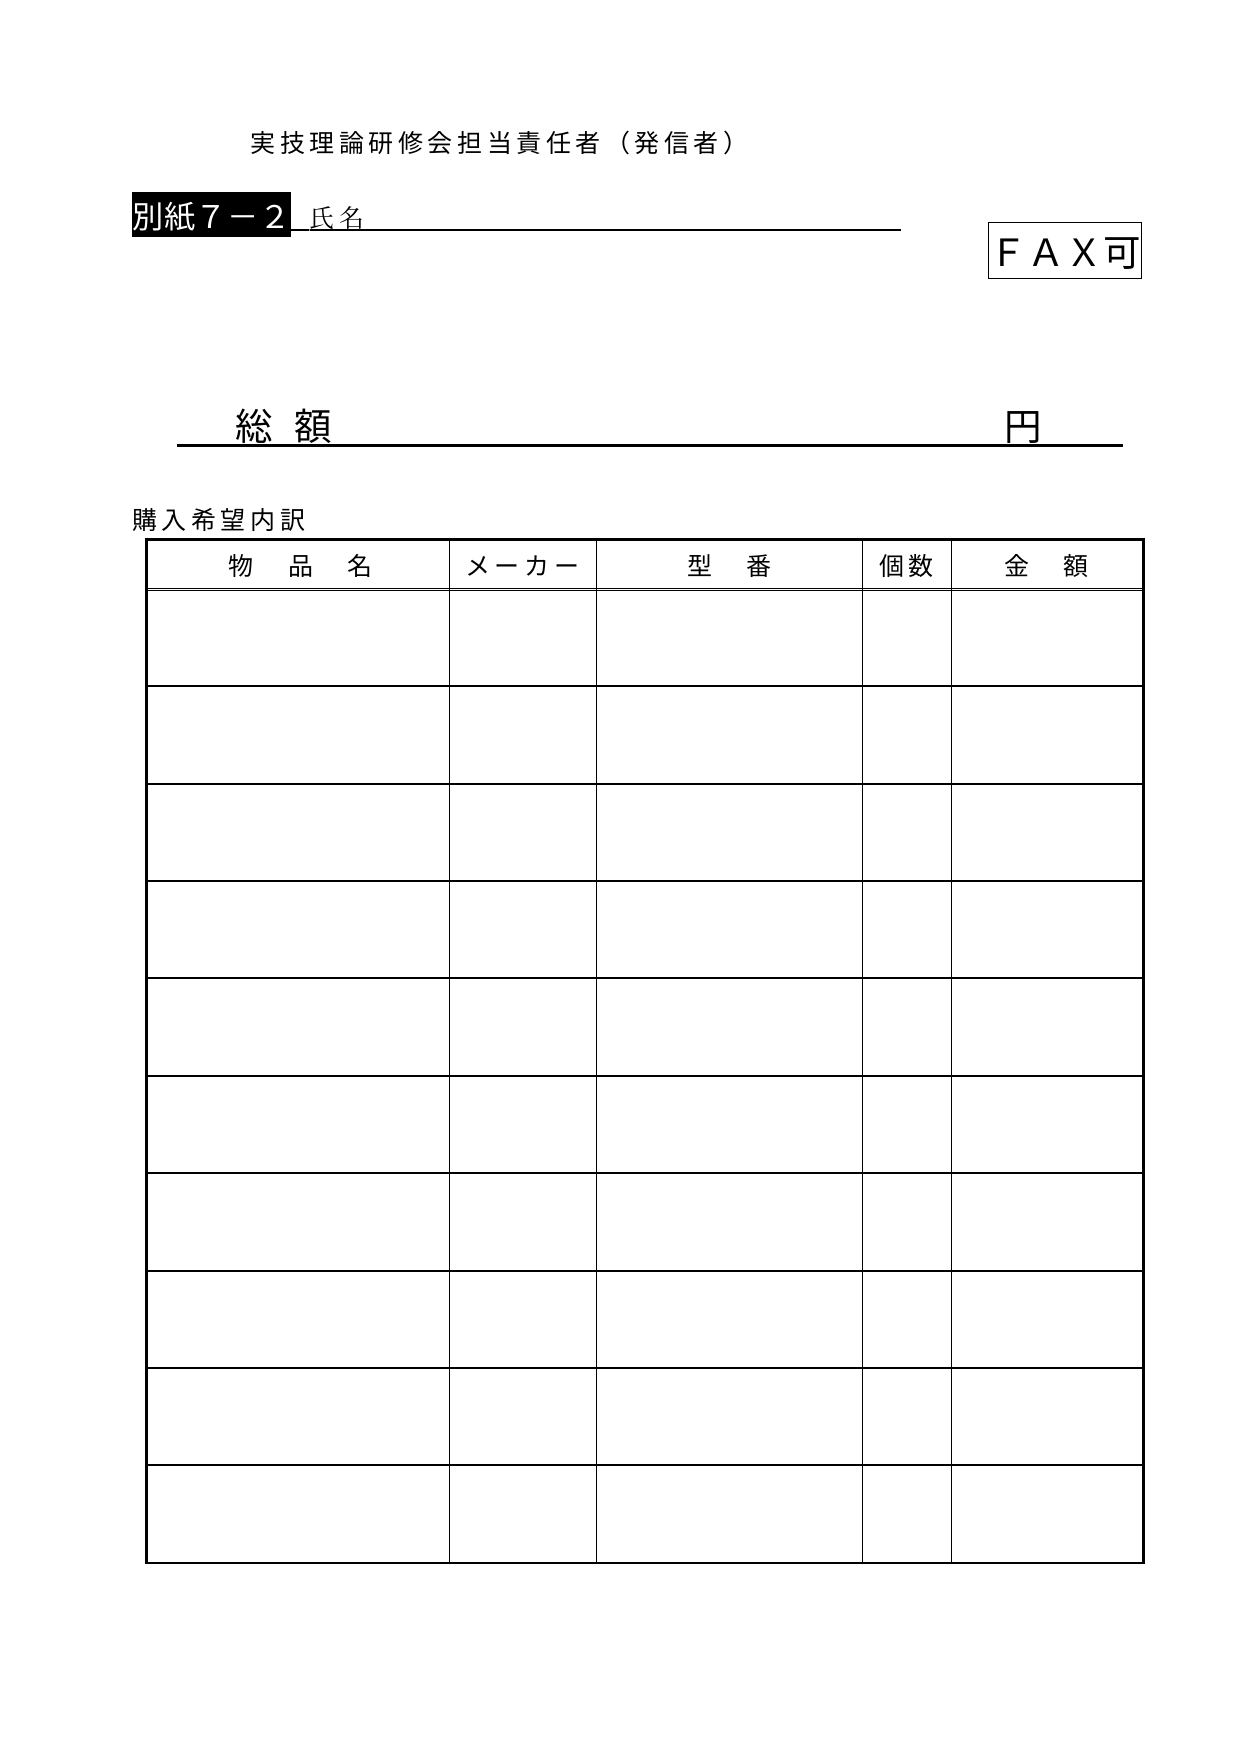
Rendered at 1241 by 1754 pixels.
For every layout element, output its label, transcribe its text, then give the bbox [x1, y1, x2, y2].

table_cell [597, 785, 862, 880]
table_cell [952, 785, 1142, 880]
text 氏名 [291, 198, 1108, 236]
table_cell [597, 1369, 862, 1464]
table_header 個数 [863, 541, 951, 588]
table_cell [952, 1272, 1142, 1367]
table_cell [952, 591, 1142, 685]
table_cell [148, 1272, 449, 1367]
table_cell [148, 882, 449, 977]
table_cell [597, 1272, 862, 1367]
table_cell [952, 1466, 1142, 1562]
table_header 金 額 [952, 541, 1142, 588]
table_cell [597, 1174, 862, 1269]
table_cell [148, 979, 449, 1075]
table_cell [148, 1466, 449, 1562]
table_cell [148, 1077, 449, 1172]
table_header 物 品 名 [148, 541, 449, 588]
table_cell [863, 687, 951, 782]
table_cell [450, 785, 596, 880]
text 購入希望内訳 [132, 500, 1108, 538]
table_cell [952, 882, 1142, 977]
table_cell [148, 1369, 449, 1464]
table_cell [863, 979, 951, 1075]
table_cell [148, 1174, 449, 1269]
table_cell [952, 1077, 1142, 1172]
table_cell [863, 1077, 951, 1172]
table_cell [450, 1077, 596, 1172]
table_cell [863, 1466, 951, 1562]
table_cell [597, 882, 862, 977]
table_cell [863, 591, 951, 685]
table_cell [450, 1466, 596, 1562]
table_cell [597, 687, 862, 782]
table_cell [952, 1369, 1142, 1464]
table_cell [450, 1174, 596, 1269]
table_cell [952, 1174, 1142, 1269]
table_cell [450, 1369, 596, 1464]
table_cell [863, 882, 951, 977]
table_cell [597, 591, 862, 685]
table_cell [952, 687, 1142, 782]
table_cell [863, 1272, 951, 1367]
table_cell [148, 591, 449, 685]
table_cell [952, 979, 1142, 1075]
table_cell [148, 687, 449, 782]
table_cell [148, 785, 449, 880]
table_header メーカー [450, 541, 596, 588]
table_cell [450, 979, 596, 1075]
table_cell [450, 882, 596, 977]
table_cell [450, 687, 596, 782]
text 総額 円 [132, 387, 1108, 462]
table_cell [597, 1077, 862, 1172]
table_header 型 番 [597, 541, 862, 588]
table_cell [597, 1466, 862, 1562]
table_cell [450, 591, 596, 685]
table_cell [450, 1272, 596, 1367]
table_cell [597, 979, 862, 1075]
table_cell [863, 1369, 951, 1464]
table_cell [863, 1174, 951, 1269]
text 実技理論研修会担当責任者（発信者） [132, 123, 1108, 161]
table_cell [863, 785, 951, 880]
